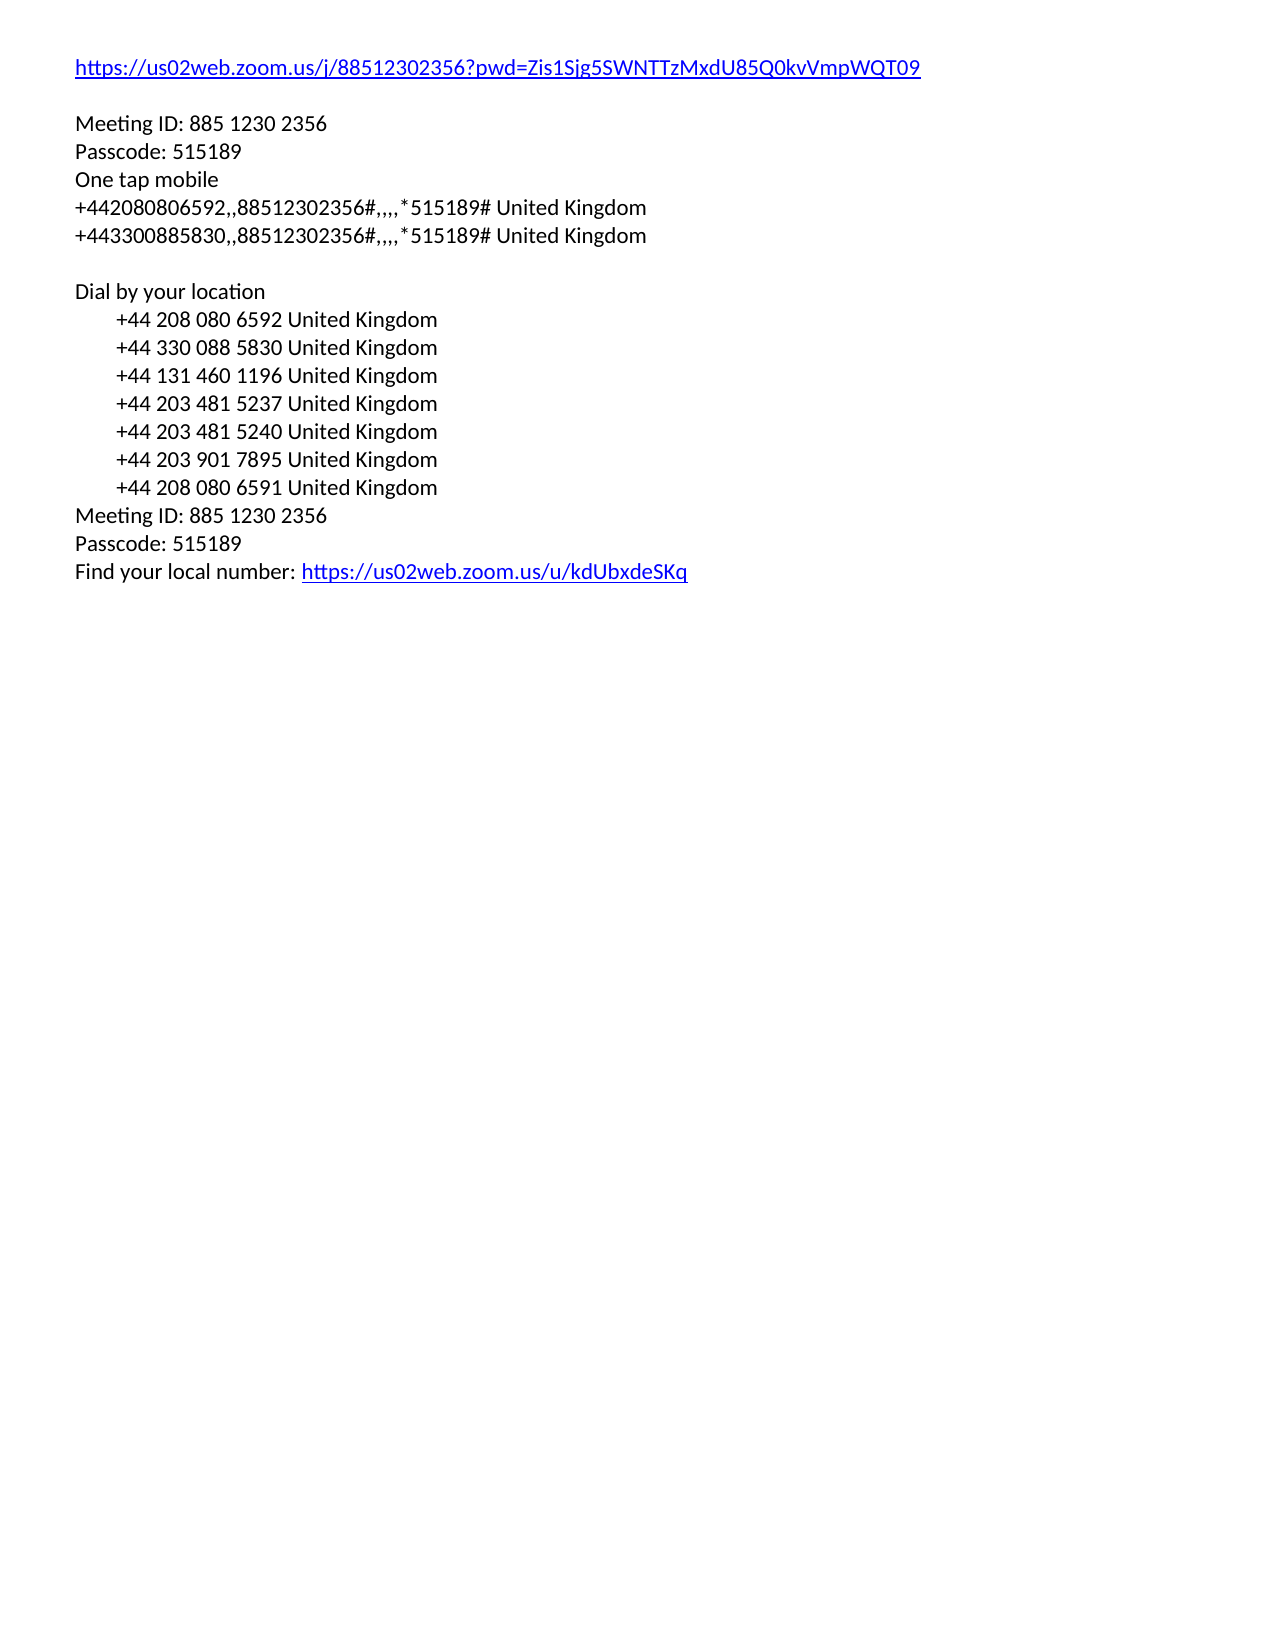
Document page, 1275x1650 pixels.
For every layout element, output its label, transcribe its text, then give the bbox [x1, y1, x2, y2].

text +442080806592,,88512302356#,,,,*515189# United Kingdom [75, 193, 1200, 221]
text One tap mobile [75, 165, 1200, 193]
text +44 208 080 6591 United Kingdom [75, 473, 1200, 501]
text +44 330 088 5830 United Kingdom [75, 333, 1200, 361]
text https://us02web.zoom.us/j/88512302356?pwd=Zis1Sjg5SWNTTzMxdU85Q0kvVmpWQT09 [75, 53, 1200, 81]
text Passcode: 515189 [75, 137, 1200, 165]
text +443300885830,,88512302356#,,,,*515189# United Kingdom [75, 221, 1200, 249]
text Dial by your location [75, 277, 1200, 305]
text +44 203 481 5237 United Kingdom [75, 389, 1200, 417]
text Meeting ID: 885 1230 2356 [75, 501, 1200, 529]
text Meeting ID: 885 1230 2356 [75, 109, 1200, 137]
text +44 208 080 6592 United Kingdom [75, 305, 1200, 333]
text +44 203 481 5240 United Kingdom [75, 417, 1200, 445]
text +44 131 460 1196 United Kingdom [75, 361, 1200, 389]
text Find your local number: https://us02web.zoom.us/u/kdUbxdeSKq [75, 557, 1200, 586]
text +44 203 901 7895 United Kingdom [75, 445, 1200, 473]
text Passcode: 515189 [75, 529, 1200, 557]
